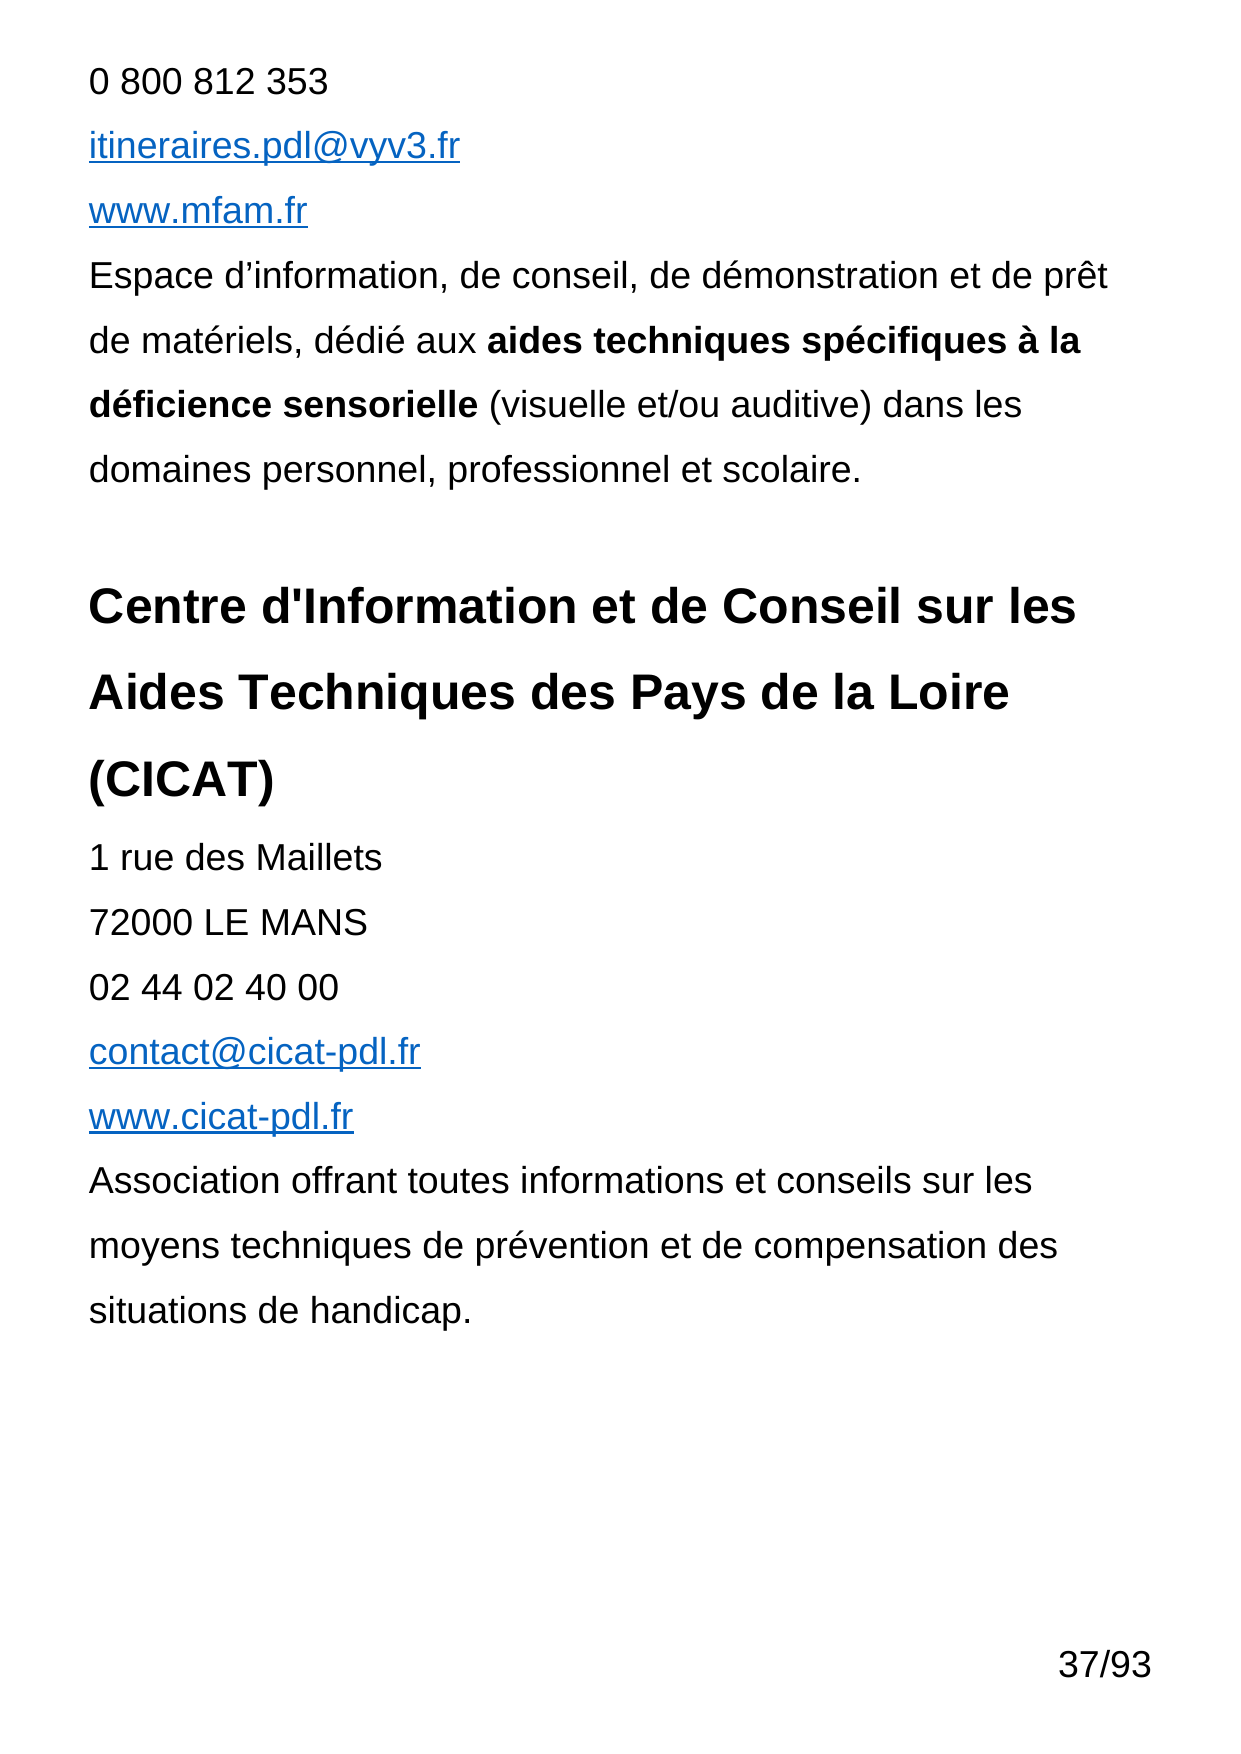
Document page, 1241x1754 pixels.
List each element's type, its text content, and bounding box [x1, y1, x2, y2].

text Espace d’information, de conseil, de démonstration et de prêt de matériels, dédié aux aides techniques spécifiques à la déficience sensorielle (visuelle et/ou auditive) dans les domaines personnel, professionnel et scolaire. [89, 253, 1152, 490]
text 72000 LE MANS [89, 900, 1152, 943]
text contact@cicat-pdl.fr [89, 1029, 1152, 1072]
text www.cicat-pdl.fr [89, 1094, 1152, 1137]
text Association offrant toutes informations et conseils sur les moyens techniques de prévention et de compensation des situations de handicap. [89, 1159, 1152, 1331]
text 02 44 02 40 00 [89, 965, 1152, 1008]
text 0 800 812 353 [89, 59, 1152, 102]
text 1 rue des Maillets [89, 835, 1152, 878]
text itineraires.pdl@vyv3.fr [89, 124, 1152, 167]
text www.mfam.fr [89, 188, 1152, 232]
subtitle Centre d'Information et de Conseil sur les Aides Techniques des Pays de la Loire (CICAT) [89, 577, 1152, 807]
